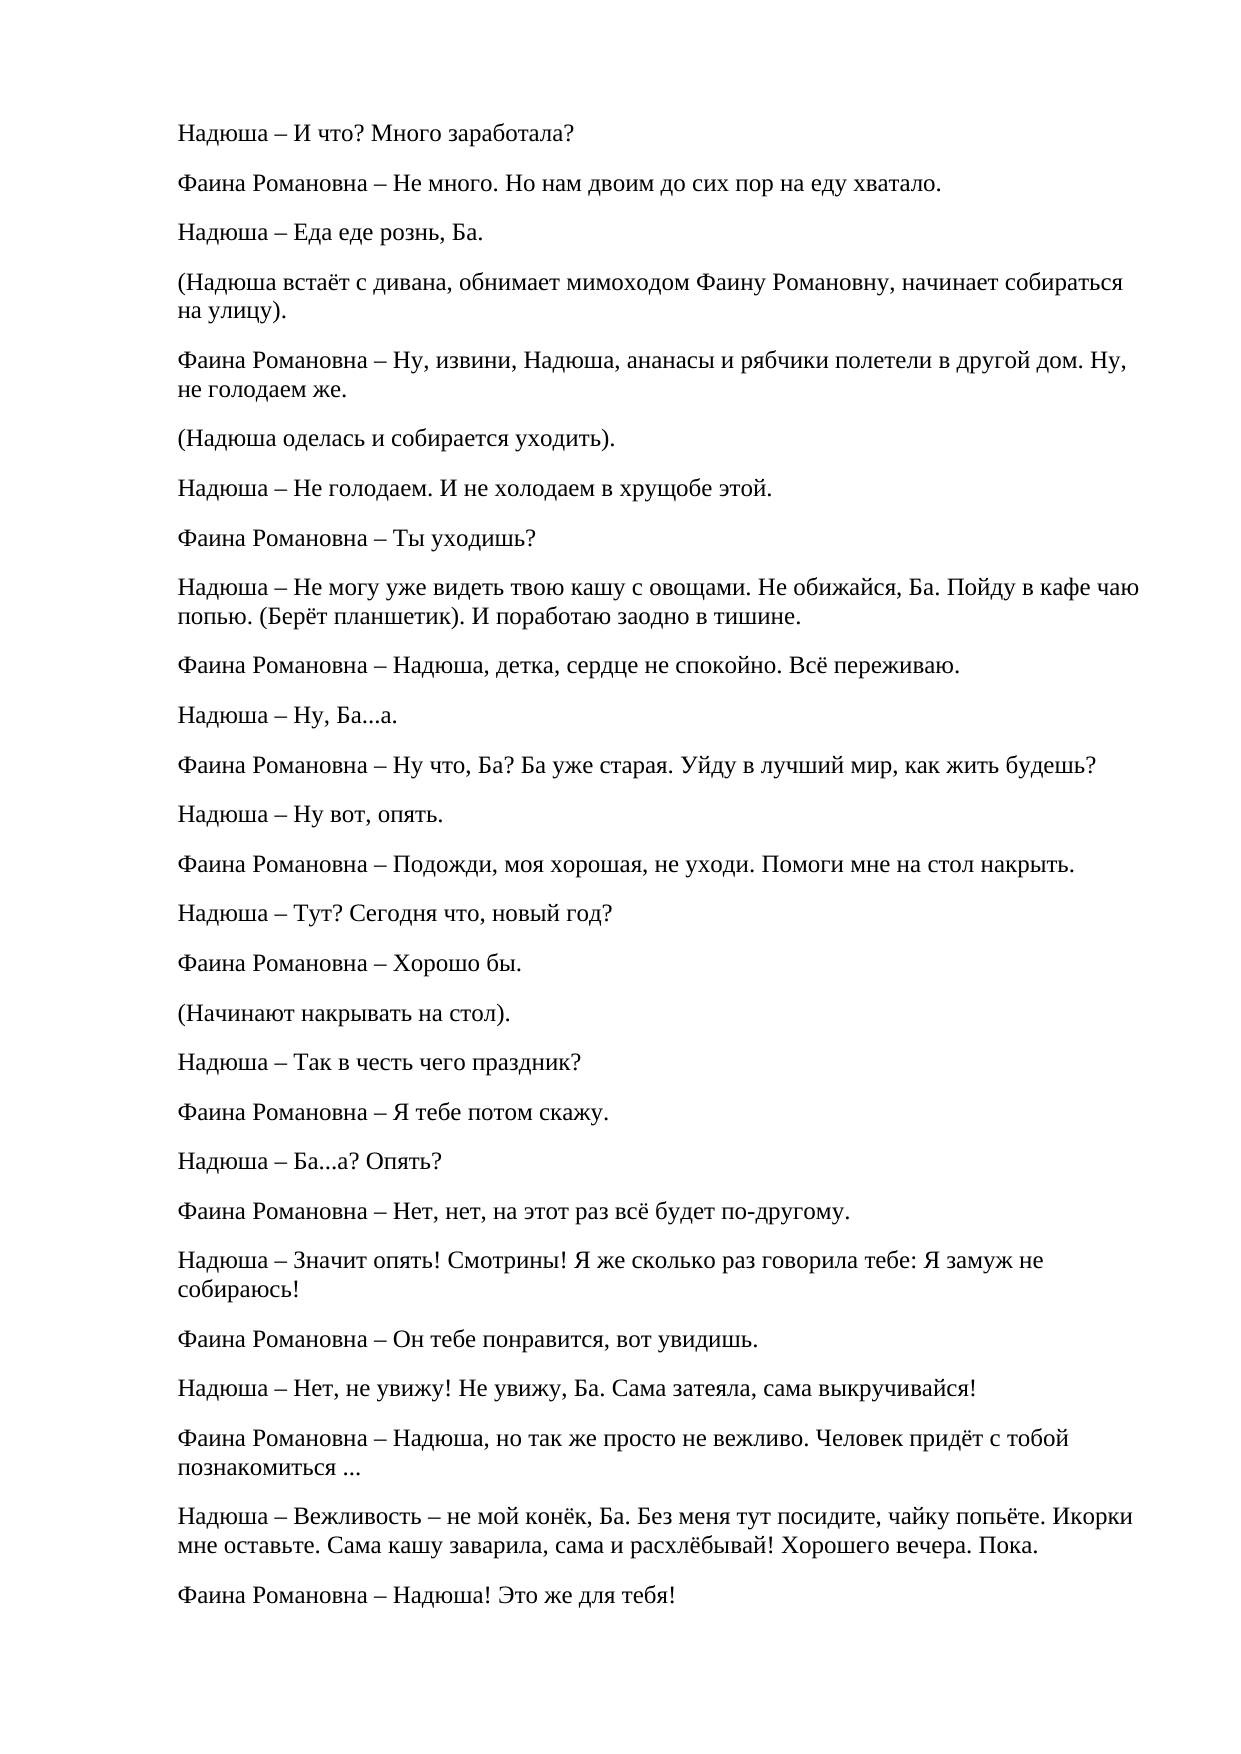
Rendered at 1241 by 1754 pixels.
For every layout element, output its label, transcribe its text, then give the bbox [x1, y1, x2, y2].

text Надюша – Не голодаем. И не холодаем в хрущобе этой. [177, 473, 1152, 502]
text Фаина Романовна – Не много. Но нам двоим до сих пор на еду хватало. [177, 168, 1152, 196]
text Надюша – Еда еде рознь, Ба. [177, 217, 1152, 246]
text Фаина Романовна – Я тебе потом скажу. [177, 1097, 1152, 1126]
text Фаина Романовна – Хорошо бы. [177, 948, 1152, 977]
text Фаина Романовна – Ну что, Ба? Ба уже старая. Уйду в лучший мир, как жить будешь? [177, 750, 1152, 778]
text Фаина Романовна – Подожди, моя хорошая, не уходи. Помоги мне на стол накрыть. [177, 849, 1152, 878]
text Фаина Романовна – Нет, нет, на этот раз всё будет по-другому. [177, 1196, 1152, 1225]
text Фаина Романовна – Ты уходишь? [177, 523, 1152, 551]
text (Начинают накрывать на стол). [177, 998, 1152, 1026]
text (Надюша оделась и собирается уходить). [177, 423, 1152, 452]
text Фаина Романовна – Он тебе понравится, вот увидишь. [177, 1324, 1152, 1353]
text Надюша – Так в честь чего праздник? [177, 1047, 1152, 1076]
text Фаина Романовна – Ну, извини, Надюша, ананасы и рябчики полетели в другой дом. Ну, не голодаем же. [177, 345, 1152, 403]
text Надюша – Значит опять! Смотрины! Я же сколько раз говорила тебе: Я замуж не собираюсь! [177, 1246, 1152, 1303]
text Надюша – Тут? Сегодня что, новый год? [177, 898, 1152, 927]
text Фаина Романовна – Надюша, но так же просто не вежливо. Человек придёт с тобой познакомиться ... [177, 1423, 1152, 1481]
text Надюша – Вежливость – не мой конёк, Ба. Без меня тут посидите, чайку попьёте. Икорки мне оставьте. Сама кашу заварила, сама и расхлёбывай! Хорошего вечера. Пока. [177, 1501, 1152, 1559]
text Фаина Романовна – Надюша! Это же для тебя! [177, 1580, 1152, 1608]
text Надюша – Ну вот, опять. [177, 799, 1152, 828]
text Надюша – Ну, Ба...а. [177, 700, 1152, 729]
text Надюша – Ба...а? Опять? [177, 1146, 1152, 1175]
text Надюша – Не могу уже видеть твою кашу с овощами. Не обижайся, Ба. Пойду в кафе чаю попью. (Берёт планшетик). И поработаю заодно в тишине. [177, 572, 1152, 630]
text (Надюша встаёт с дивана, обнимает мимоходом Фаину Романовну, начинает собираться на улицу). [177, 267, 1152, 324]
text Надюша – И что? Много заработала? [177, 118, 1152, 147]
text Фаина Романовна – Надюша, детка, сердце не спокойно. Всё переживаю. [177, 651, 1152, 679]
text Надюша – Нет, не увижу! Не увижу, Ба. Сама затеяла, сама выкручивайся! [177, 1373, 1152, 1402]
